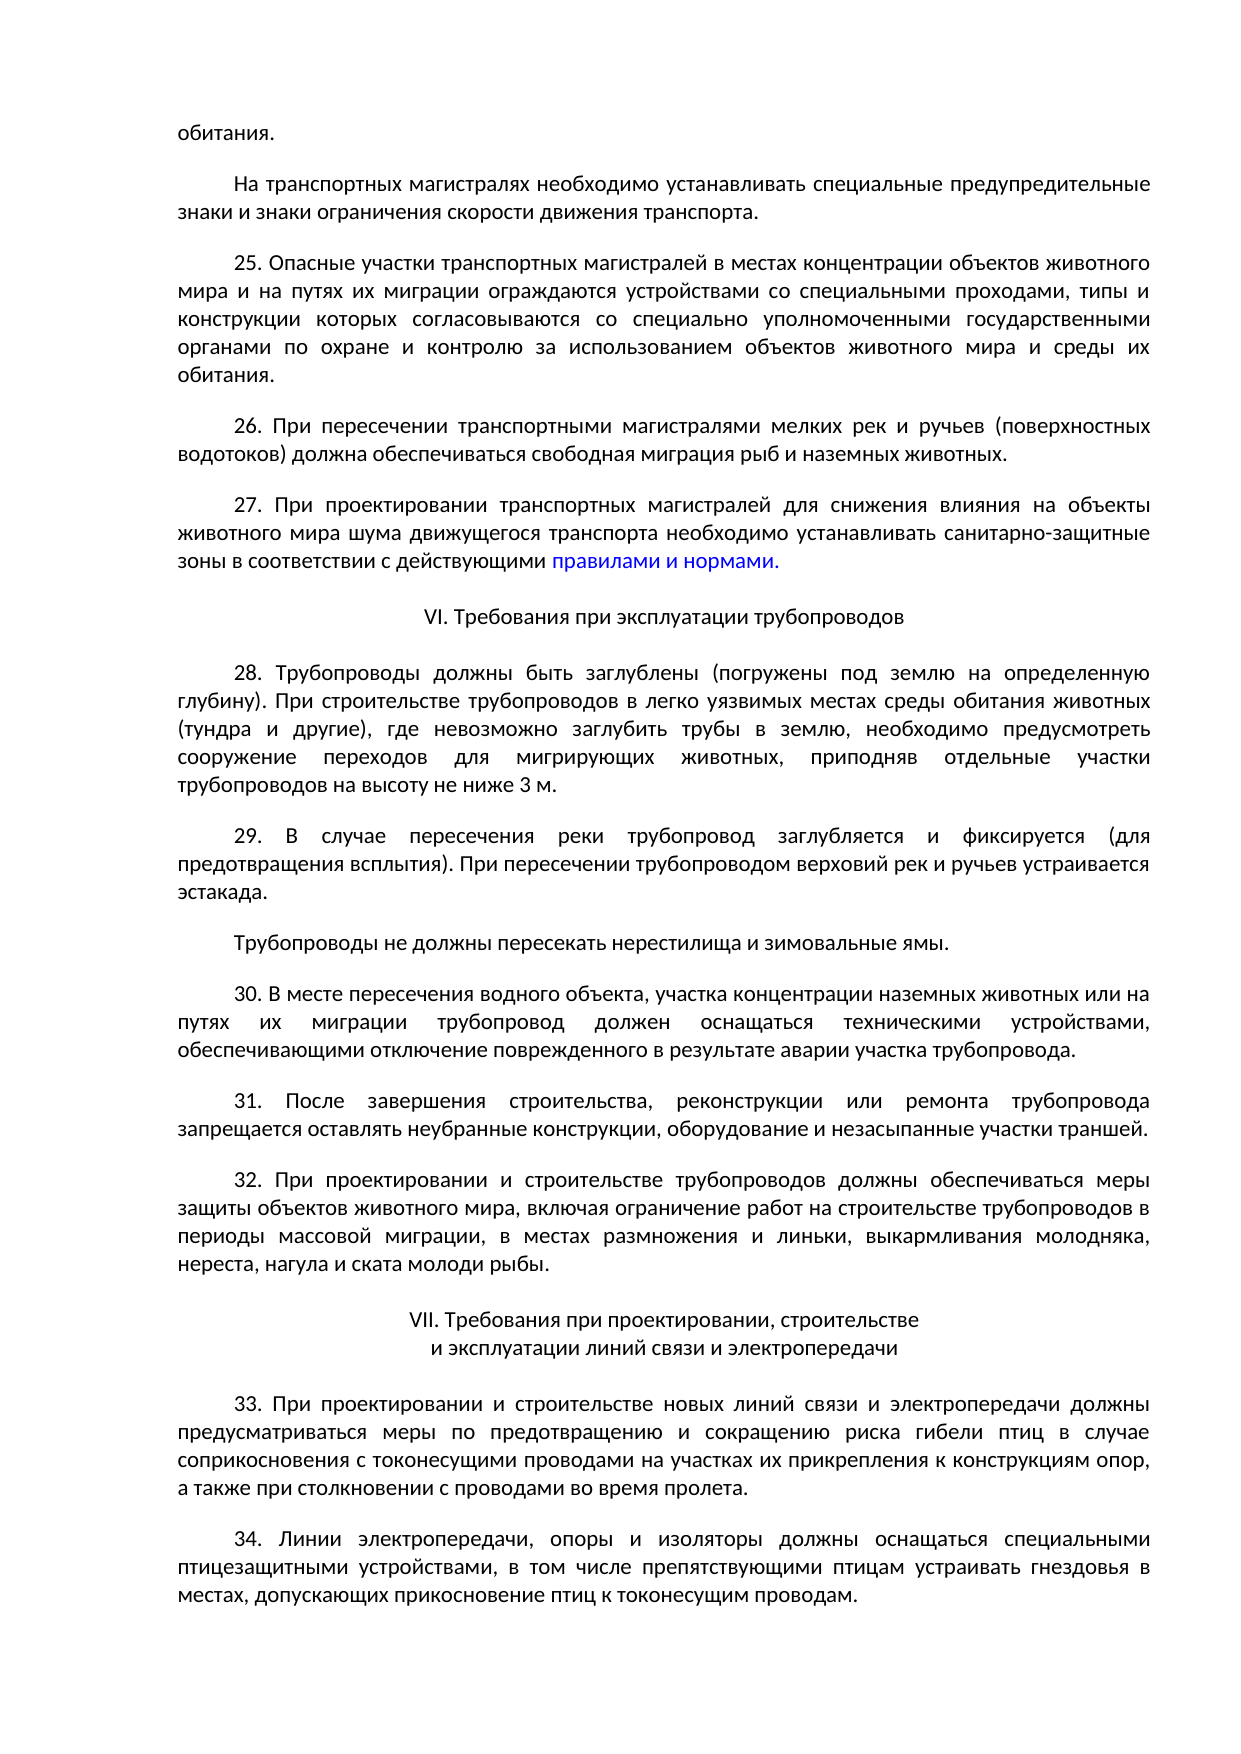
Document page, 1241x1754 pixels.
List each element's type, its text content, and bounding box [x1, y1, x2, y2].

text На транспортных магистралях необходимо устанавливать специальные предупредительные знаки и знаки ограничения скорости движения транспорта. [177, 169, 1152, 225]
text VI. Требования при эксплуатации трубопроводов [177, 602, 1152, 630]
text 32. При проектировании и строительстве трубопроводов должны обеспечиваться меры защиты объектов животного мира, включая ограничение работ на строительстве трубопроводов в периоды массовой миграции, в местах размножения и линьки, выкармливания молодняка, нереста, нагула и ската молоди рыбы. [177, 1165, 1152, 1277]
text 34. Линии электропередачи, опоры и изоляторы должны оснащаться специальными птицезащитными устройствами, в том числе препятствующими птицам устраивать гнездовья в местах, допускающих прикосновение птиц к токонесущим проводам. [177, 1524, 1152, 1608]
text 26. При пересечении транспортными магистралями мелких рек и ручьев (поверхностных водотоков) должна обеспечиваться свободная миграция рыб и наземных животных. [177, 411, 1152, 467]
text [177, 118, 1152, 146]
text Трубопроводы не должны пересекать нерестилища и зимовальные ямы. [177, 928, 1152, 956]
text 30. В месте пересечения водного объекта, участка концентрации наземных животных или на путях их миграции трубопровод должен оснащаться техническими устройствами, обеспечивающими отключение поврежденного в результате аварии участка трубопровода. [177, 979, 1152, 1063]
text VII. Требования при проектировании, строительстве [177, 1305, 1152, 1333]
text 27. При проектировании транспортных магистралей для снижения влияния на объекты животного мира шума движущегося транспорта необходимо устанавливать санитарно-защитные зоны в соответствии с действующими правилами и нормами. [177, 490, 1152, 574]
text 31. После завершения строительства, реконструкции или ремонта трубопровода запрещается оставлять неубранные конструкции, оборудование и незасыпанные участки траншей. [177, 1086, 1152, 1142]
text 25. Опасные участки транспортных магистралей в местах концентрации объектов животного мира и на путях их миграции ограждаются устройствами со специальными проходами, типы и конструкции которых согласовываются со специально уполномоченными государственными органами по охране и контролю за использованием объектов животного мира и среды их обитания. [177, 248, 1152, 388]
text 33. При проектировании и строительстве новых линий связи и электропередачи должны предусматриваться меры по предотвращению и сокращению риска гибели птиц в случае соприкосновения с токонесущими проводами на участках их прикрепления к конструкциям опор, а также при столкновении с проводами во время пролета. [177, 1389, 1152, 1501]
text и эксплуатации линий связи и электропередачи [177, 1333, 1152, 1361]
text 29. В случае пересечения реки трубопровод заглубляется и фиксируется (для предотвращения всплытия). При пересечении трубопроводом верховий рек и ручьев устраивается эстакада. [177, 821, 1152, 905]
text 28. Трубопроводы должны быть заглублены (погружены под землю на определенную глубину). При строительстве трубопроводов в легко уязвимых местах среды обитания животных (тундра и другие), где невозможно заглубить трубы в землю, необходимо предусмотреть сооружение переходов для мигрирующих животных, приподняв отдельные участки трубопроводов на высоту не ниже 3 м. [177, 658, 1152, 798]
